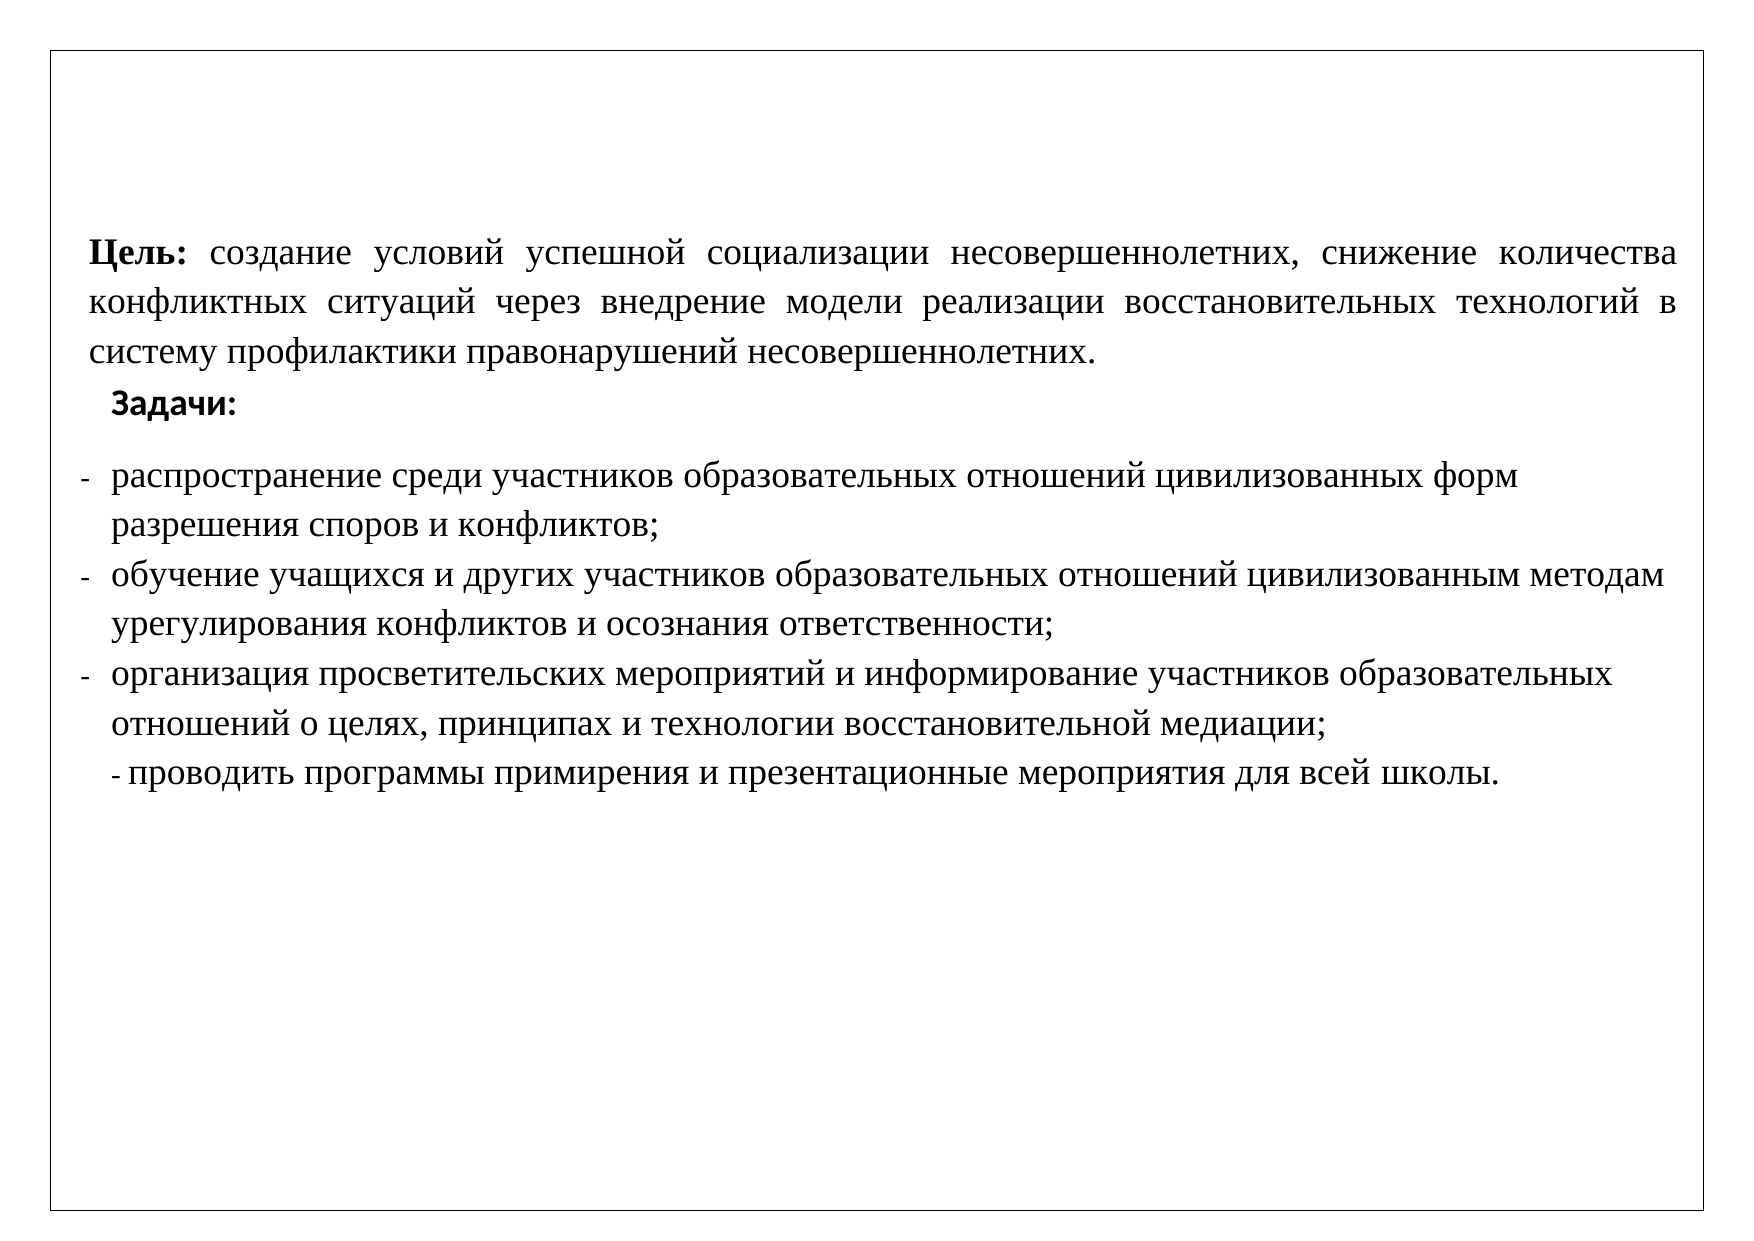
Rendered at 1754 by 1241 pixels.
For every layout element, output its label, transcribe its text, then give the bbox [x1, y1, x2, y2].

list организация просветительских мероприятий и информирование участников образовательных отношений о целях, принципах и технологии восстановительной медиации; [80, 650, 1679, 743]
text Задачи: [111, 378, 1698, 424]
list обучение учащихся и других участников образовательных отношений цивилизованным методам урегулирования конфликтов и осознания ответственности; [80, 551, 1679, 644]
text Цель: создание условий успешной социализации несовершеннолетних, снижение количества конфликтных ситуаций через внедрение модели реализации восстановительных технологий в систему профилактики правонарушений несовершеннолетних. [89, 229, 1679, 371]
list распространение среди участников образовательных отношений цивилизованных форм разрешения споров и конфликтов; [80, 452, 1679, 545]
list проводить программы примирения и презентационные мероприятия для всей школы. [111, 749, 1698, 793]
